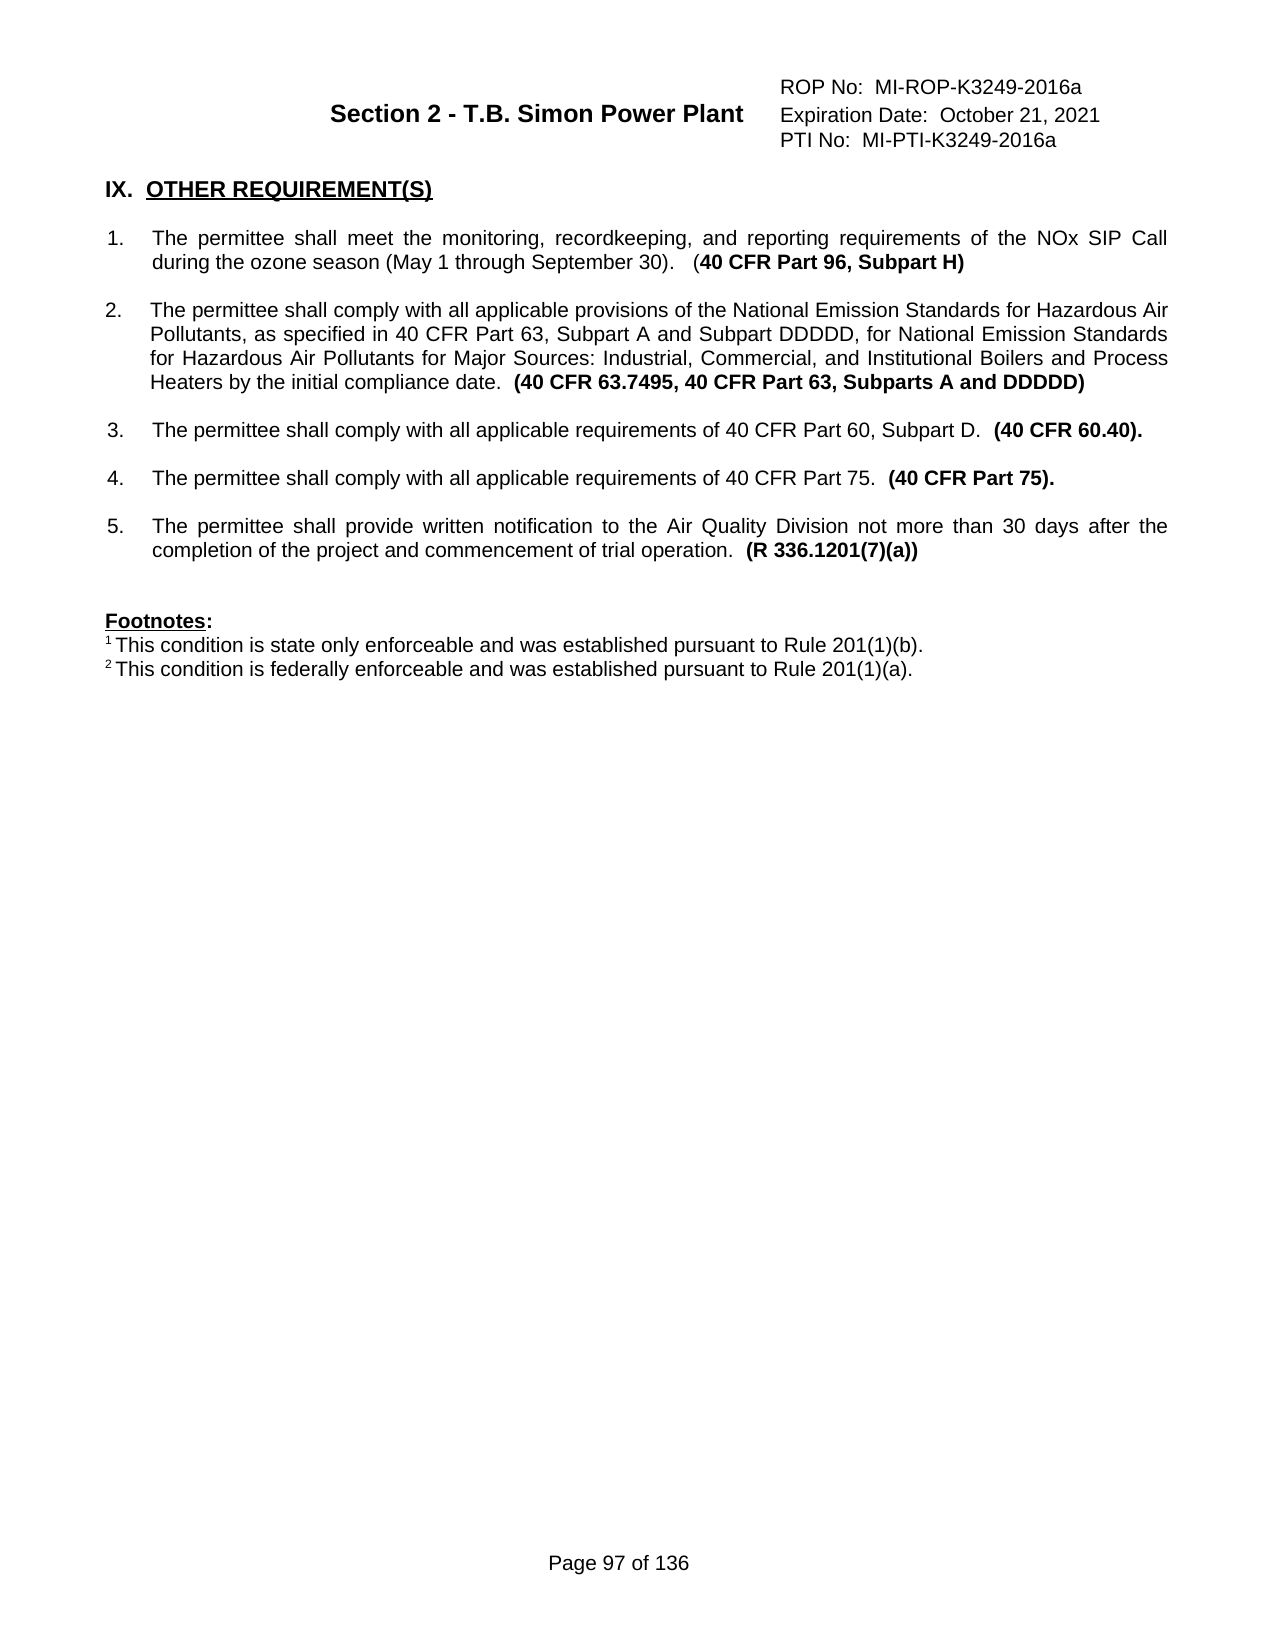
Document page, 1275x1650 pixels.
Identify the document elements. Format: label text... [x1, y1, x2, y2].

list The permittee shall comply with all applicable requirements of 40 CFR Part 60, Subpart D. (40 CFR 60.40). [107, 418, 1170, 442]
list The permittee shall comply with all applicable requirements of 40 CFR Part 75. (40 CFR Part 75). [107, 466, 1170, 489]
list The permittee shall provide written notification to the Air Quality Division not more than 30 days after the completion of the project and commencement of trial operation. (R 336.1201(7)(a)) [107, 513, 1170, 561]
text IX. OTHER REQUIREMENT(S) [105, 176, 1170, 202]
list The permittee shall comply with all applicable provisions of the National Emission Standards for Hazardous Air Pollutants, as specified in 40 CFR Part 63, Subpart A and Subpart DDDDD, for National Emission Standards for Hazardous Air Pollutants for Major Sources: Industrial, Commercial, and Institutional Boilers and Process Heaters by the initial compliance date. (40 CFR 63.7495, 40 CFR Part 63, Subparts A and DDDDD) [105, 298, 1170, 394]
text Footnotes: [105, 609, 1170, 633]
text 1 This condition is state only enforceable and was established pursuant to Rule 201(1)(b). [105, 633, 1170, 657]
text 2 This condition is federally enforceable and was established pursuant to Rule 201(1)(a). [105, 657, 1170, 681]
list The permittee shall meet the monitoring, recordkeeping, and reporting requirements of the NOx SIP Call during the ozone season (May 1 through September 30). (40 CFR Part 96, Subpart H) [107, 226, 1170, 274]
